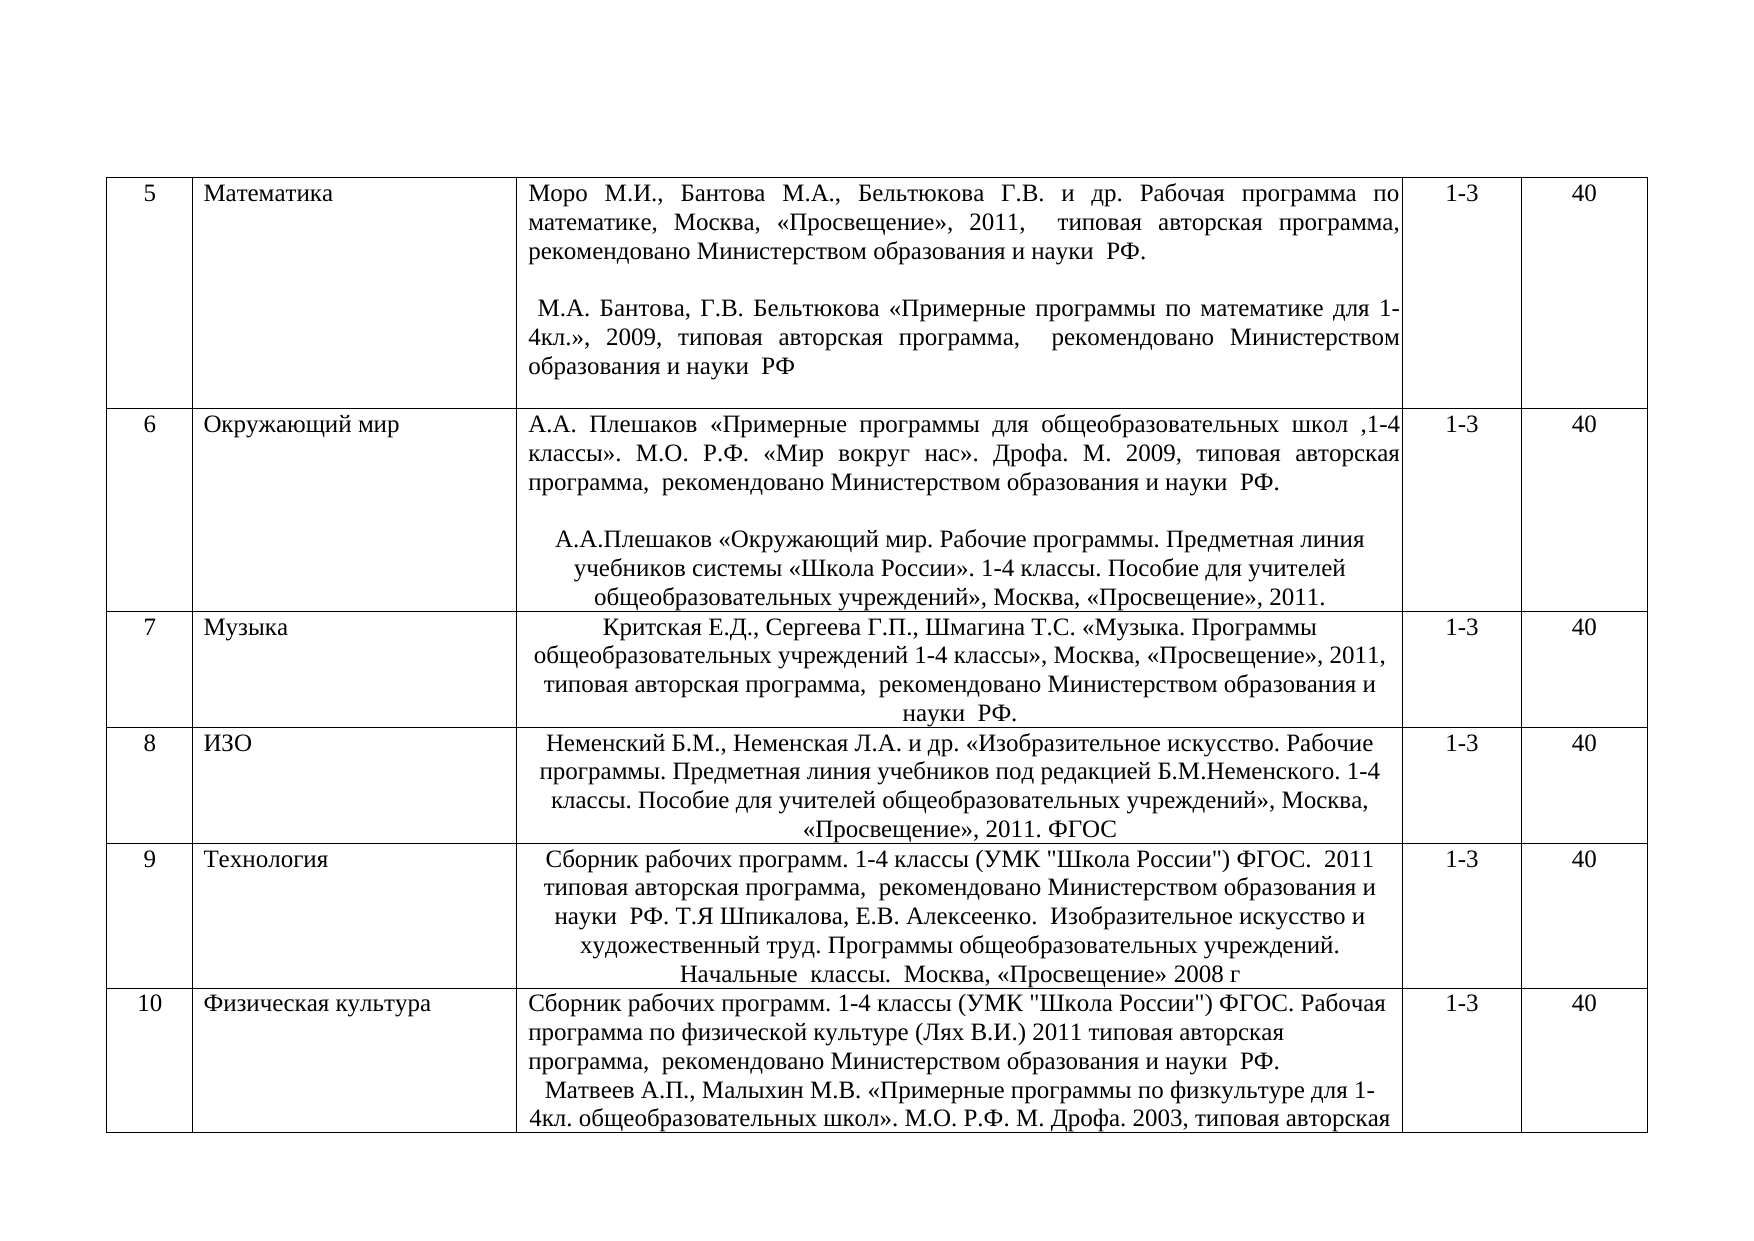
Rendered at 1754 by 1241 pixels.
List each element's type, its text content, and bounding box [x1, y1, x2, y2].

table_cell 40 [1522, 409, 1647, 611]
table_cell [517, 989, 1402, 1132]
table_cell А.А. Плешаков «Примерные программы для общеобразовательных школ ,1-4 классы». М.О. Р.Ф. «Мир вокруг нас». Дрофа. М. 2009, типовая авторская программа, рекомендовано Министерством образования и науки РФ. А.А.Плешаков «Окружающий мир. Рабочие программы. Предметная линия учебников системы «Школа России». 1-4 классы. Пособие для учителей общеобразовательных учреждений», Москва, «Просвещение», 2011. [517, 409, 1402, 611]
table_cell 6 [107, 409, 192, 611]
table_cell Моро М.И., Бантова М.А., Бельтюкова Г.В. и др. Рабочая программа по математике, Москва, «Просвещение», 2011, типовая авторская программа, рекомендовано Министерством образования и науки РФ. М.А. Бантова, Г.В. Бельтюкова «Примерные программы по математике для 1-4кл.», 2009, типовая авторская программа, рекомендовано Министерством образования и науки РФ [517, 178, 1402, 408]
table_cell 10 [107, 989, 192, 1132]
table_cell Сборник рабочих программ. 1-4 классы (УМК "Школа России") ФГОС. 2011 типовая авторская программа, рекомендовано Министерством образования и науки РФ. Т.Я Шпикалова, Е.В. Алексеенко. Изобразительное искусство и художественный труд. Программы общеобразовательных учреждений. Начальные классы. Москва, «Просвещение» 2008 г [517, 844, 1402, 987]
table_cell 40 [1522, 989, 1647, 1132]
table_cell 40 [1522, 728, 1647, 843]
table_cell Неменский Б.М., Неменская Л.А. и др. «Изобразительное искусство. Рабочие программы. Предметная линия учебников под редакцией Б.М.Неменского. 1-4 классы. Пособие для учителей общеобразовательных учреждений», Москва, «Просвещение», 2011. ФГОС [517, 728, 1402, 843]
table_cell Технология [193, 844, 516, 987]
table_cell 5 [107, 178, 192, 408]
table_cell Математика [193, 178, 516, 408]
table_cell 1-3 [1403, 612, 1521, 727]
table_cell 8 [107, 728, 192, 843]
table_cell Окружающий мир [193, 409, 516, 611]
table_cell 40 [1522, 612, 1647, 727]
table_cell Критская Е.Д., Сергеева Г.П., Шмагина Т.С. «Музыка. Программы общеобразовательных учреждений 1-4 классы», Москва, «Просвещение», 2011, типовая авторская программа, рекомендовано Министерством образования и науки РФ. [517, 612, 1402, 727]
table_cell 40 [1522, 844, 1647, 987]
table_cell 1-3 [1403, 409, 1521, 611]
table_cell 1-3 [1403, 844, 1521, 987]
table_cell 1-3 [1403, 728, 1521, 843]
table_cell 9 [107, 844, 192, 987]
table_cell 1-3 [1403, 178, 1521, 408]
table_cell Музыка [193, 612, 516, 727]
table_cell 1-3 [1403, 989, 1521, 1132]
table_cell 7 [107, 612, 192, 727]
table_cell ИЗО [193, 728, 516, 843]
table_cell 40 [1522, 178, 1647, 408]
table_cell Физическая культура [193, 989, 516, 1132]
